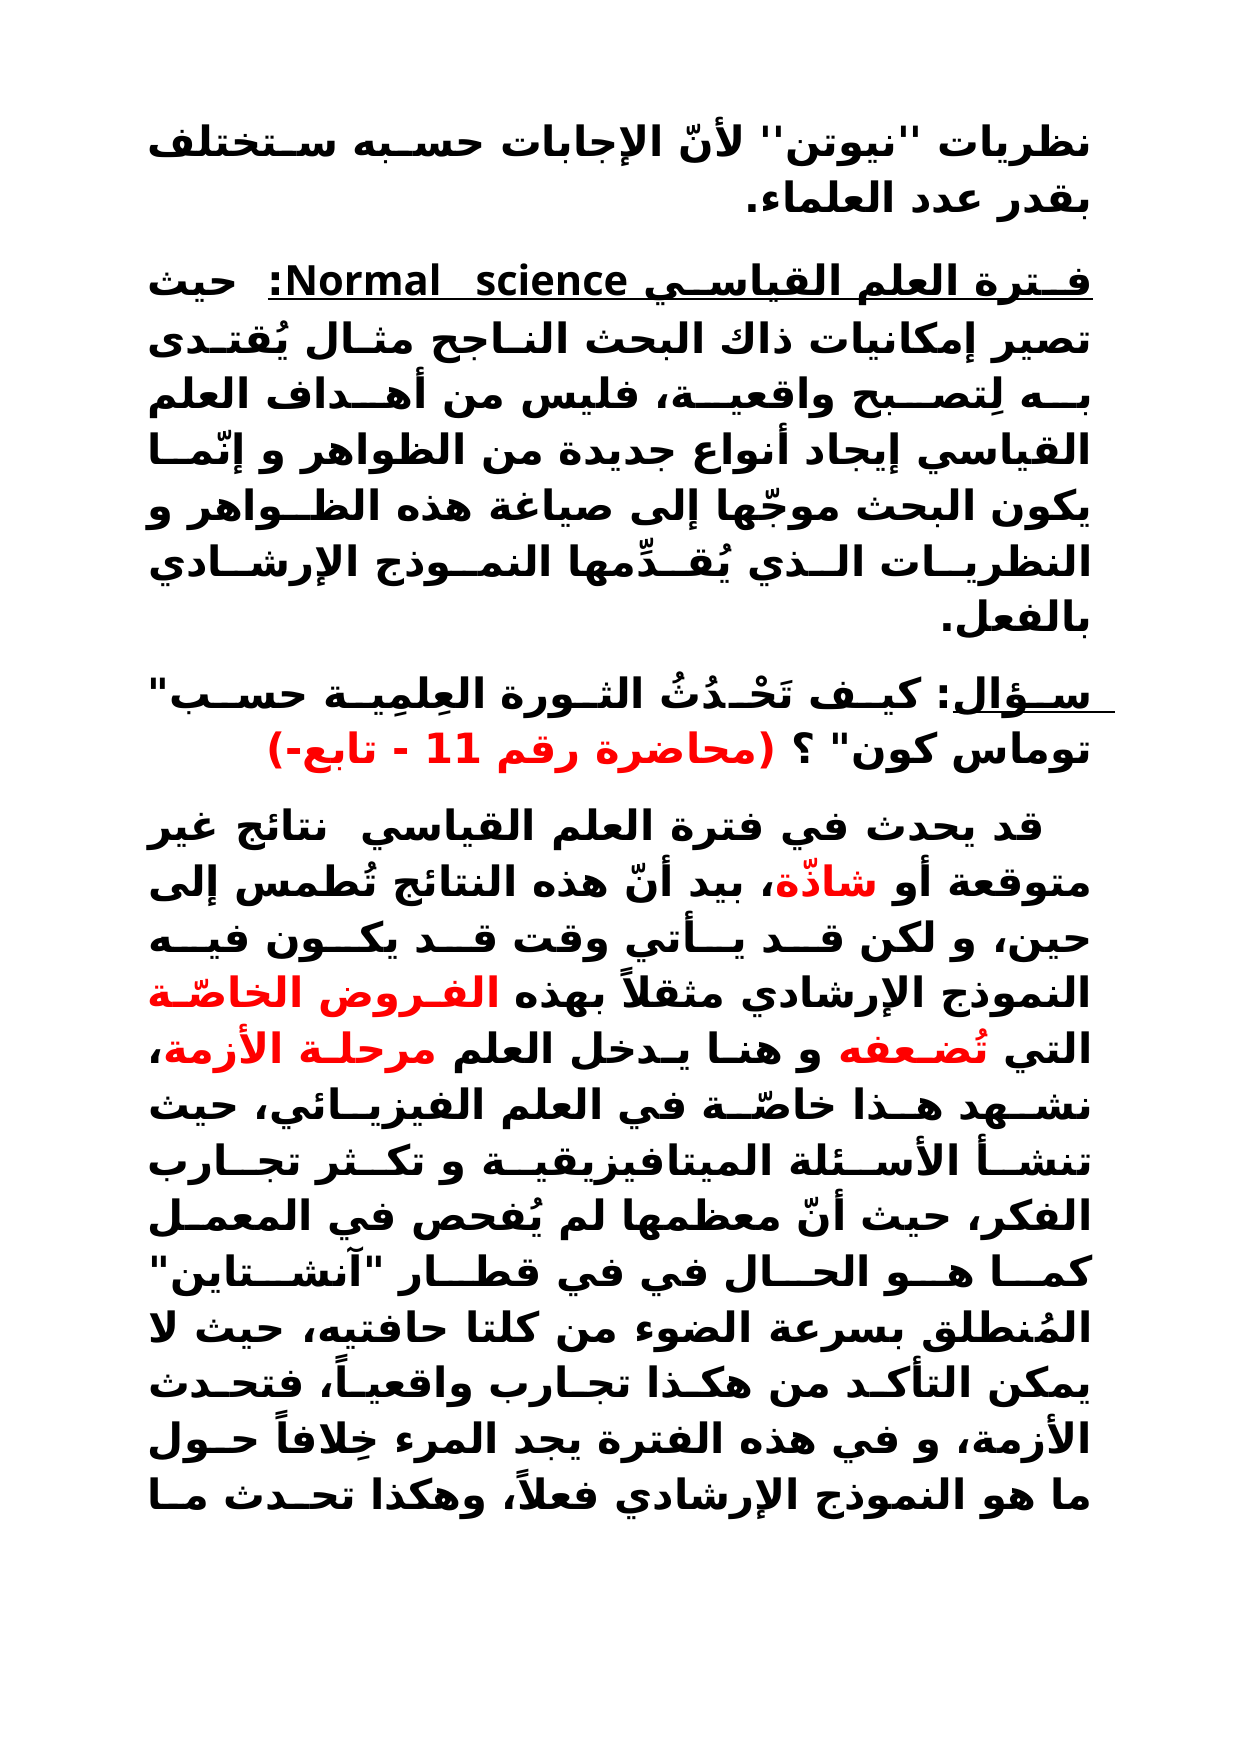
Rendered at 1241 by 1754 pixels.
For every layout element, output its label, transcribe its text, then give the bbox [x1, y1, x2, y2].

text فترة العلم القياسي Normal science: حيث تصير إمكانيات ذاك البحث الناجح مثال يُقتدى به لِتصبح واقعية، فليس من أهداف العلم القياسي إيجاد أنواع جديدة من الظواهر و إنّما يكون البحث موجّها إلى صياغة هذه الظواهر و النظريات الذي يُقدِّمها النموذج الإرشادي بالفعل. [148, 250, 1092, 642]
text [148, 118, 1092, 222]
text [148, 802, 1092, 1519]
text سؤال: كيف تَحْدُثُ الثورة العِلمِية حسب" توماس كون" ؟ (محاضرة رقم 11 - تابع-) [148, 669, 1092, 774]
